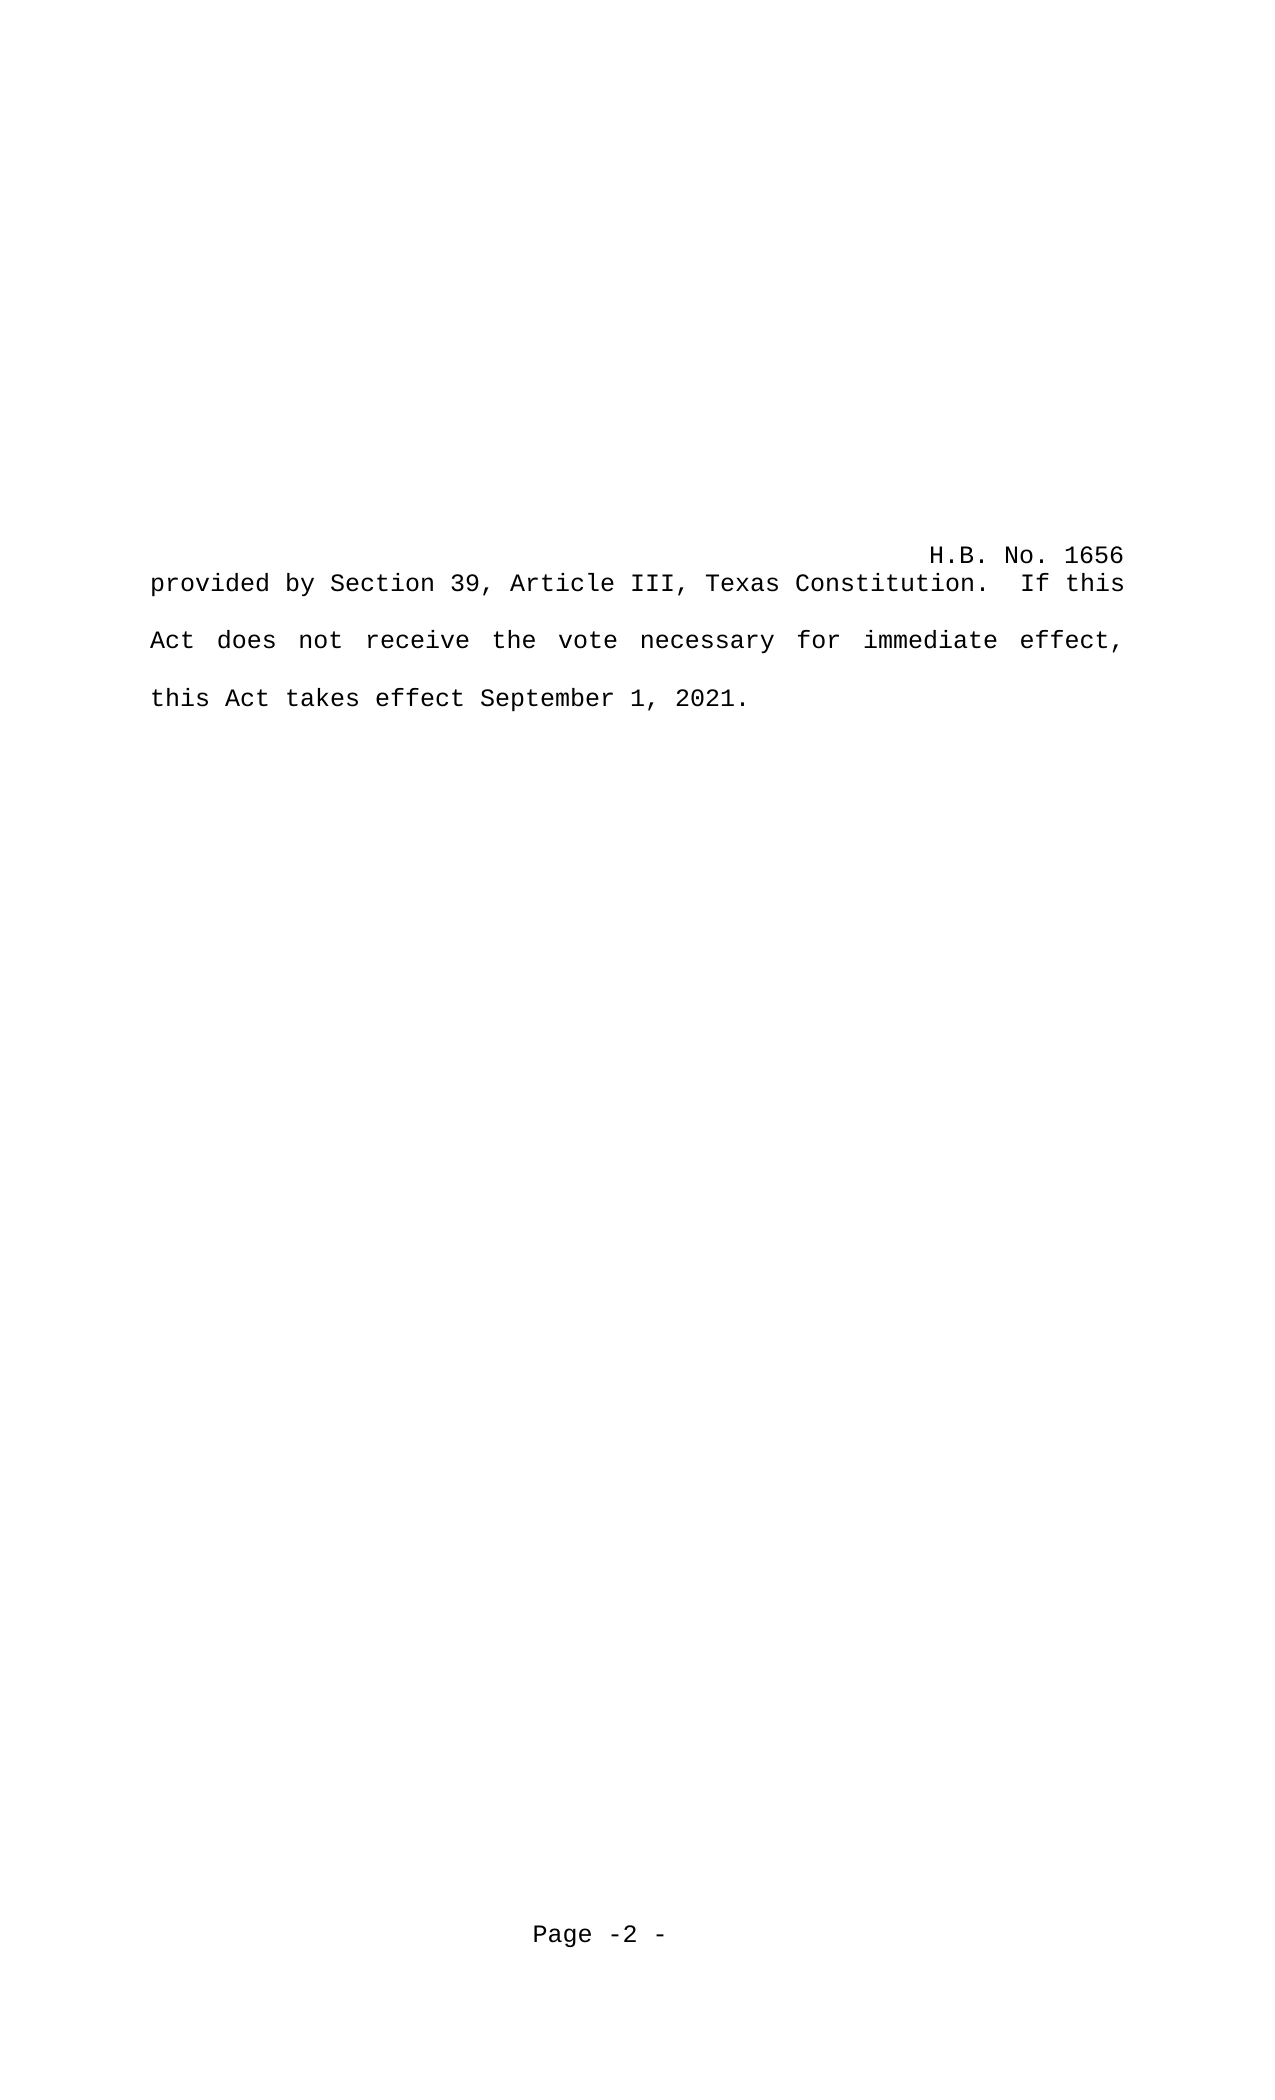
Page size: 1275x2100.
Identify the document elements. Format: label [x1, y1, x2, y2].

text [150, 571, 1125, 713]
